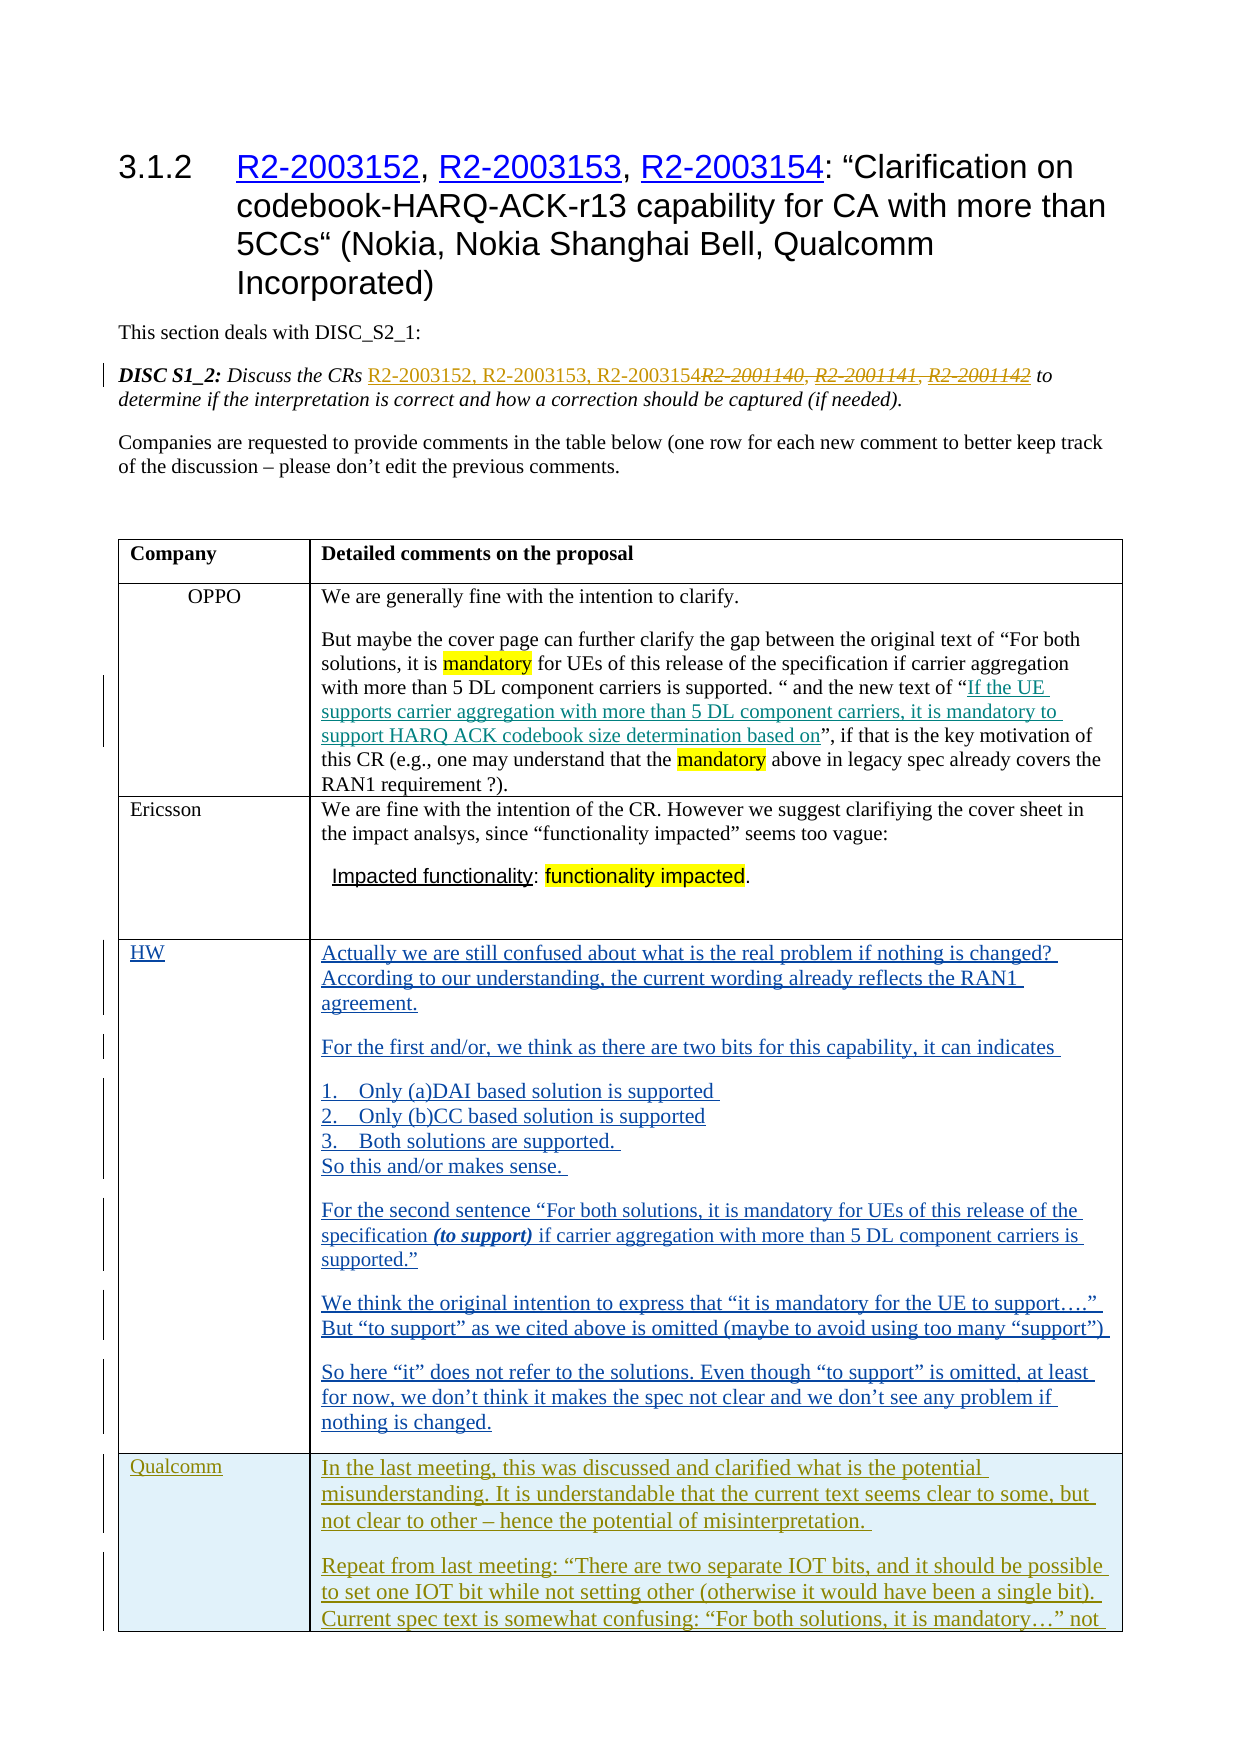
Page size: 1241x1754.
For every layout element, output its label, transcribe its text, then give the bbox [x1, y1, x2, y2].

table_header Company [119, 540, 309, 583]
subtitle 3.1.2 R2-2003152, R2-2003153, R2-2003154: “Clarification on codebook-HARQ-ACK-r13 capability for CA with more than 5CCs“ (Nokia, Nokia Shanghai Bell, Qualcomm Incorporated) [118, 147, 1122, 301]
table_cell We are fine with the intention of the CR. However we suggest clarifiying the cover sheet in the impact analsys, since “functionality impacted” seems too vague: Impacted functionality: functionality impacted. [311, 797, 1122, 938]
text DISC S1_2: Discuss the CRs to determine if the interpretation is correct and how a correction should be captured (if needed). [118, 363, 1122, 411]
text This section deals with DISC_S2_1: [118, 320, 1122, 344]
table_cell Ericsson [119, 797, 309, 938]
table_cell [119, 940, 309, 1453]
table_cell OPPO [119, 584, 309, 796]
text Companies are requested to provide comments in the table below (one row for each new comment to better keep track of the discussion – please don’t edit the previous comments. [118, 430, 1122, 478]
table_cell We are generally fine with the intention to clarify. But maybe the cover page can further clarify the gap between the original text of “For both solutions, it is mandatory for UEs of this release of the specification if carrier aggregation with more than 5 DL component carriers is supported. “ and the new text of “”, if that is the key motivation of this CR (e.g., one may understand that the mandatory above in legacy spec already covers the RAN1 requirement ?). [311, 584, 1122, 796]
table_header Detailed comments on the proposal [311, 540, 1122, 583]
table_cell [311, 940, 1122, 1453]
